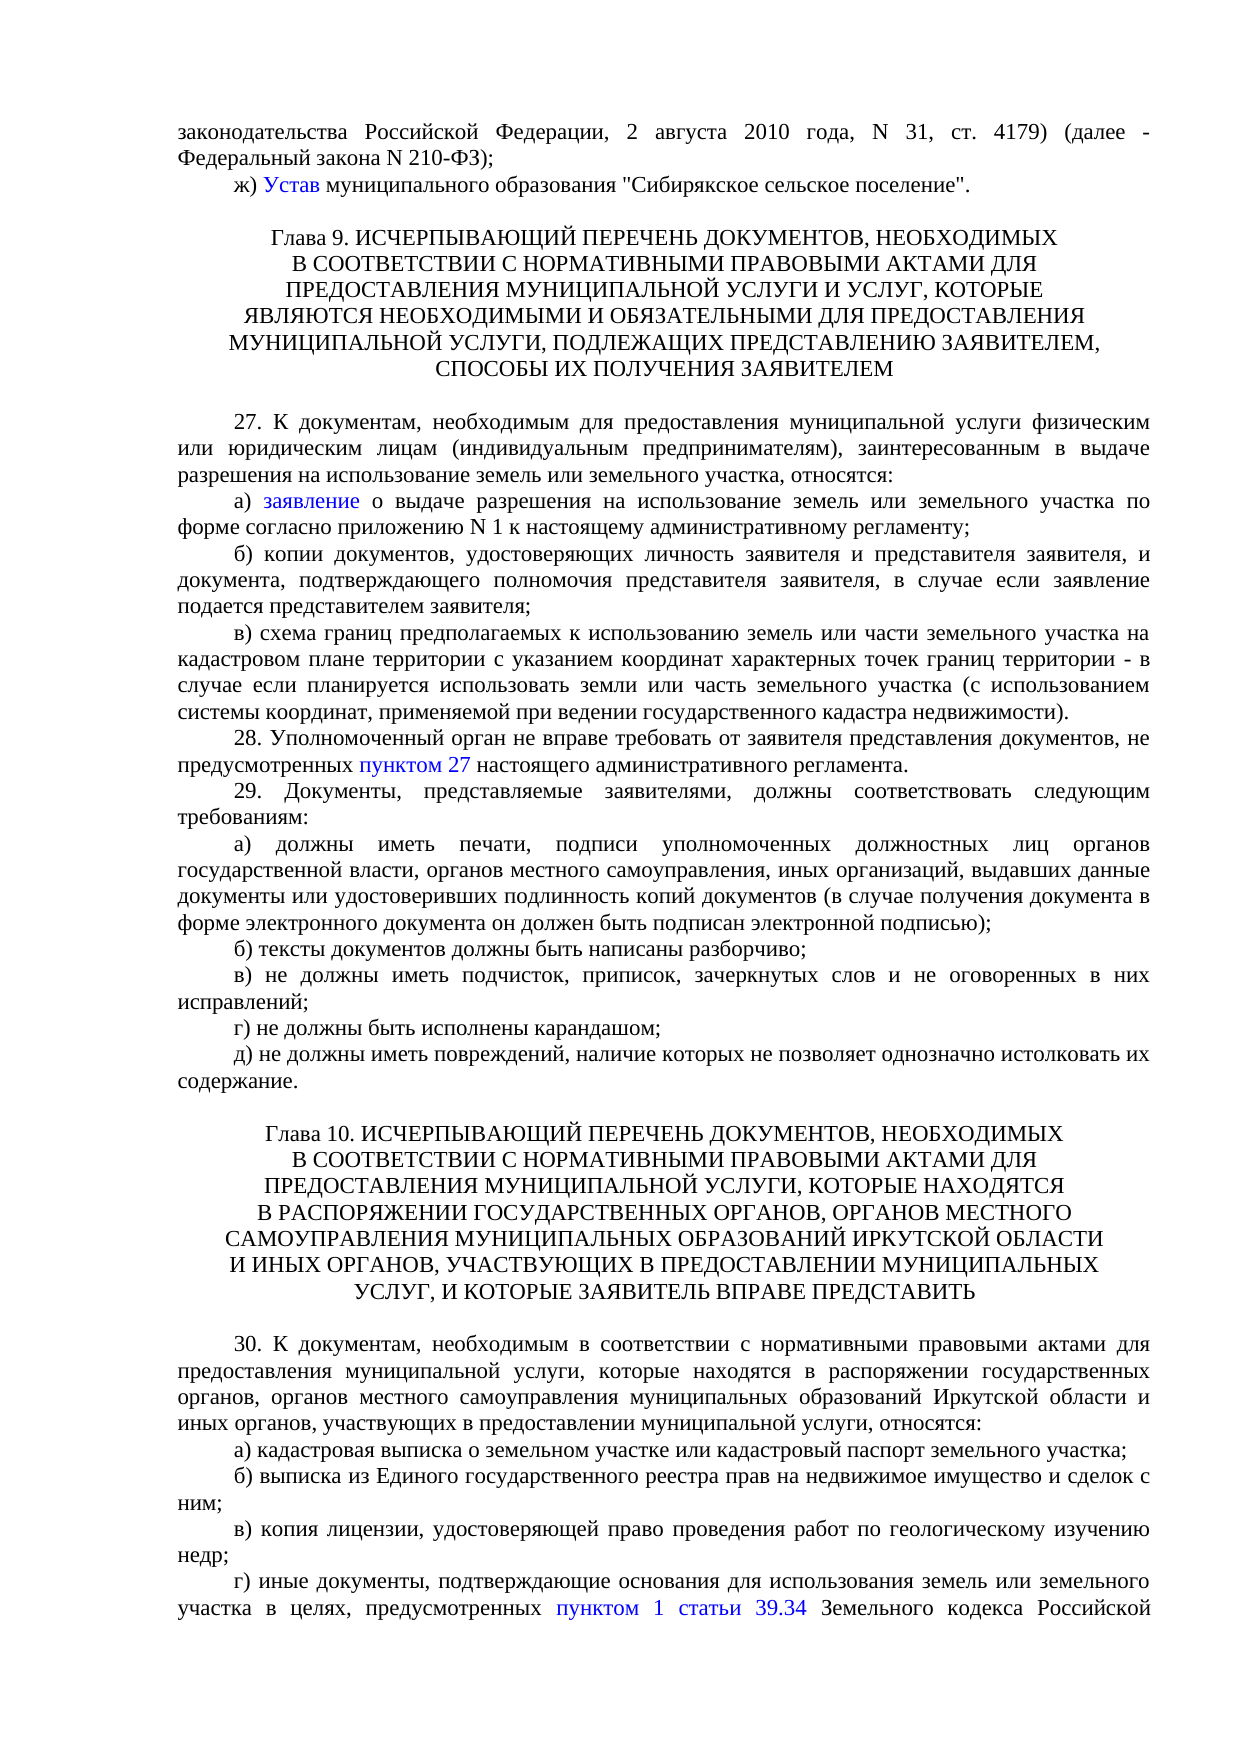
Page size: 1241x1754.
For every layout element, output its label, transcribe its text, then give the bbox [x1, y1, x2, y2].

text 30. К документам, необходимым в соответствии с нормативными правовыми актами для предоставления муниципальной услуги, которые находятся в распоряжении государственных органов, органов местного самоуправления муниципальных образований Иркутской области и иных органов, участвующих в предоставлении муниципальной услуги, относятся: [177, 1330, 1152, 1436]
text ж) Устав муниципального образования "Сибирякское сельское поселение". [177, 171, 1152, 197]
text а) должны иметь печати, подписи уполномоченных должностных лиц органов государственной власти, органов местного самоуправления, иных организаций, выдавших данные документы или удостоверивших подлинность копий документов (в случае получения документа в форме электронного документа он должен быть подписан электронной подписью); [177, 830, 1152, 935]
text в) не должны иметь подчисток, приписок, зачеркнутых слов и не оговоренных в них исправлений; [177, 961, 1152, 1014]
text Глава 9. ИСЧЕРПЫВАЮЩИЙ ПЕРЕЧЕНЬ ДОКУМЕНТОВ, НЕОБХОДИМЫХ [177, 223, 1152, 250]
text И ИНЫХ ОРГАНОВ, УЧАСТВУЮЩИХ В ПРЕДОСТАВЛЕНИИ МУНИЦИПАЛЬНЫХ [177, 1251, 1152, 1278]
text 29. Документы, представляемые заявителями, должны соответствовать следующим требованиям: [177, 777, 1152, 830]
text 27. К документам, необходимым для предоставления муниципальной услуги физическим или юридическим лицам (индивидуальным предпринимателям), заинтересованным в выдаче разрешения на использование земель или земельного участка, относятся: [177, 408, 1152, 487]
text САМОУПРАВЛЕНИЯ МУНИЦИПАЛЬНЫХ ОБРАЗОВАНИЙ ИРКУТСКОЙ ОБЛАСТИ [177, 1225, 1152, 1251]
text б) копии документов, удостоверяющих личность заявителя и представителя заявителя, и документа, подтверждающего полномочия представителя заявителя, в случае если заявление подается представителем заявителя; [177, 540, 1152, 619]
text а) заявление о выдаче разрешения на использование земель или земельного участка по форме согласно приложению N 1 к настоящему административному регламенту; [177, 487, 1152, 540]
text СПОСОБЫ ИХ ПОЛУЧЕНИЯ ЗАЯВИТЕЛЕМ [177, 355, 1152, 382]
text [177, 1568, 1152, 1620]
text ПРЕДОСТАВЛЕНИЯ МУНИЦИПАЛЬНОЙ УСЛУГИ, КОТОРЫЕ НАХОДЯТСЯ [177, 1172, 1152, 1199]
text а) кадастровая выписка о земельном участке или кадастровый паспорт земельного участка; [177, 1436, 1152, 1462]
text В РАСПОРЯЖЕНИИ ГОСУДАРСТВЕННЫХ ОРГАНОВ, ОРГАНОВ МЕСТНОГО [177, 1199, 1152, 1225]
text ЯВЛЯЮТСЯ НЕОБХОДИМЫМИ И ОБЯЗАТЕЛЬНЫМИ ДЛЯ ПРЕДОСТАВЛЕНИЯ [177, 303, 1152, 329]
text ПРЕДОСТАВЛЕНИЯ МУНИЦИПАЛЬНОЙ УСЛУГИ И УСЛУГ, КОТОРЫЕ [177, 276, 1152, 303]
text МУНИЦИПАЛЬНОЙ УСЛУГИ, ПОДЛЕЖАЩИХ ПРЕДСТАВЛЕНИЮ ЗАЯВИТЕЛЕМ, [177, 329, 1152, 355]
text д) не должны иметь повреждений, наличие которых не позволяет однозначно истолковать их содержание. [177, 1041, 1152, 1093]
text б) выписка из Единого государственного реестра прав на недвижимое имущество и сделок с ним; [177, 1462, 1152, 1515]
text УСЛУГ, И КОТОРЫЕ ЗАЯВИТЕЛЬ ВПРАВЕ ПРЕДСТАВИТЬ [177, 1278, 1152, 1304]
text В СООТВЕТСТВИИ С НОРМАТИВНЫМИ ПРАВОВЫМИ АКТАМИ ДЛЯ [177, 1146, 1152, 1172]
text в) копия лицензии, удостоверяющей право проведения работ по геологическому изучению недр; [177, 1515, 1152, 1568]
text в) схема границ предполагаемых к использованию земель или части земельного участка на кадастровом плане территории с указанием координат характерных точек границ территории - в случае если планируется использовать земли или часть земельного участка (с использованием системы координат, применяемой при ведении государственного кадастра недвижимости). [177, 619, 1152, 724]
text В СООТВЕТСТВИИ С НОРМАТИВНЫМИ ПРАВОВЫМИ АКТАМИ ДЛЯ [177, 250, 1152, 276]
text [177, 118, 1152, 171]
text г) не должны быть исполнены карандашом; [177, 1014, 1152, 1041]
text 28. Уполномоченный орган не вправе требовать от заявителя представления документов, не предусмотренных пунктом 27 настоящего административного регламента. [177, 724, 1152, 777]
text б) тексты документов должны быть написаны разборчиво; [177, 935, 1152, 961]
text Глава 10. ИСЧЕРПЫВАЮЩИЙ ПЕРЕЧЕНЬ ДОКУМЕНТОВ, НЕОБХОДИМЫХ [177, 1119, 1152, 1146]
